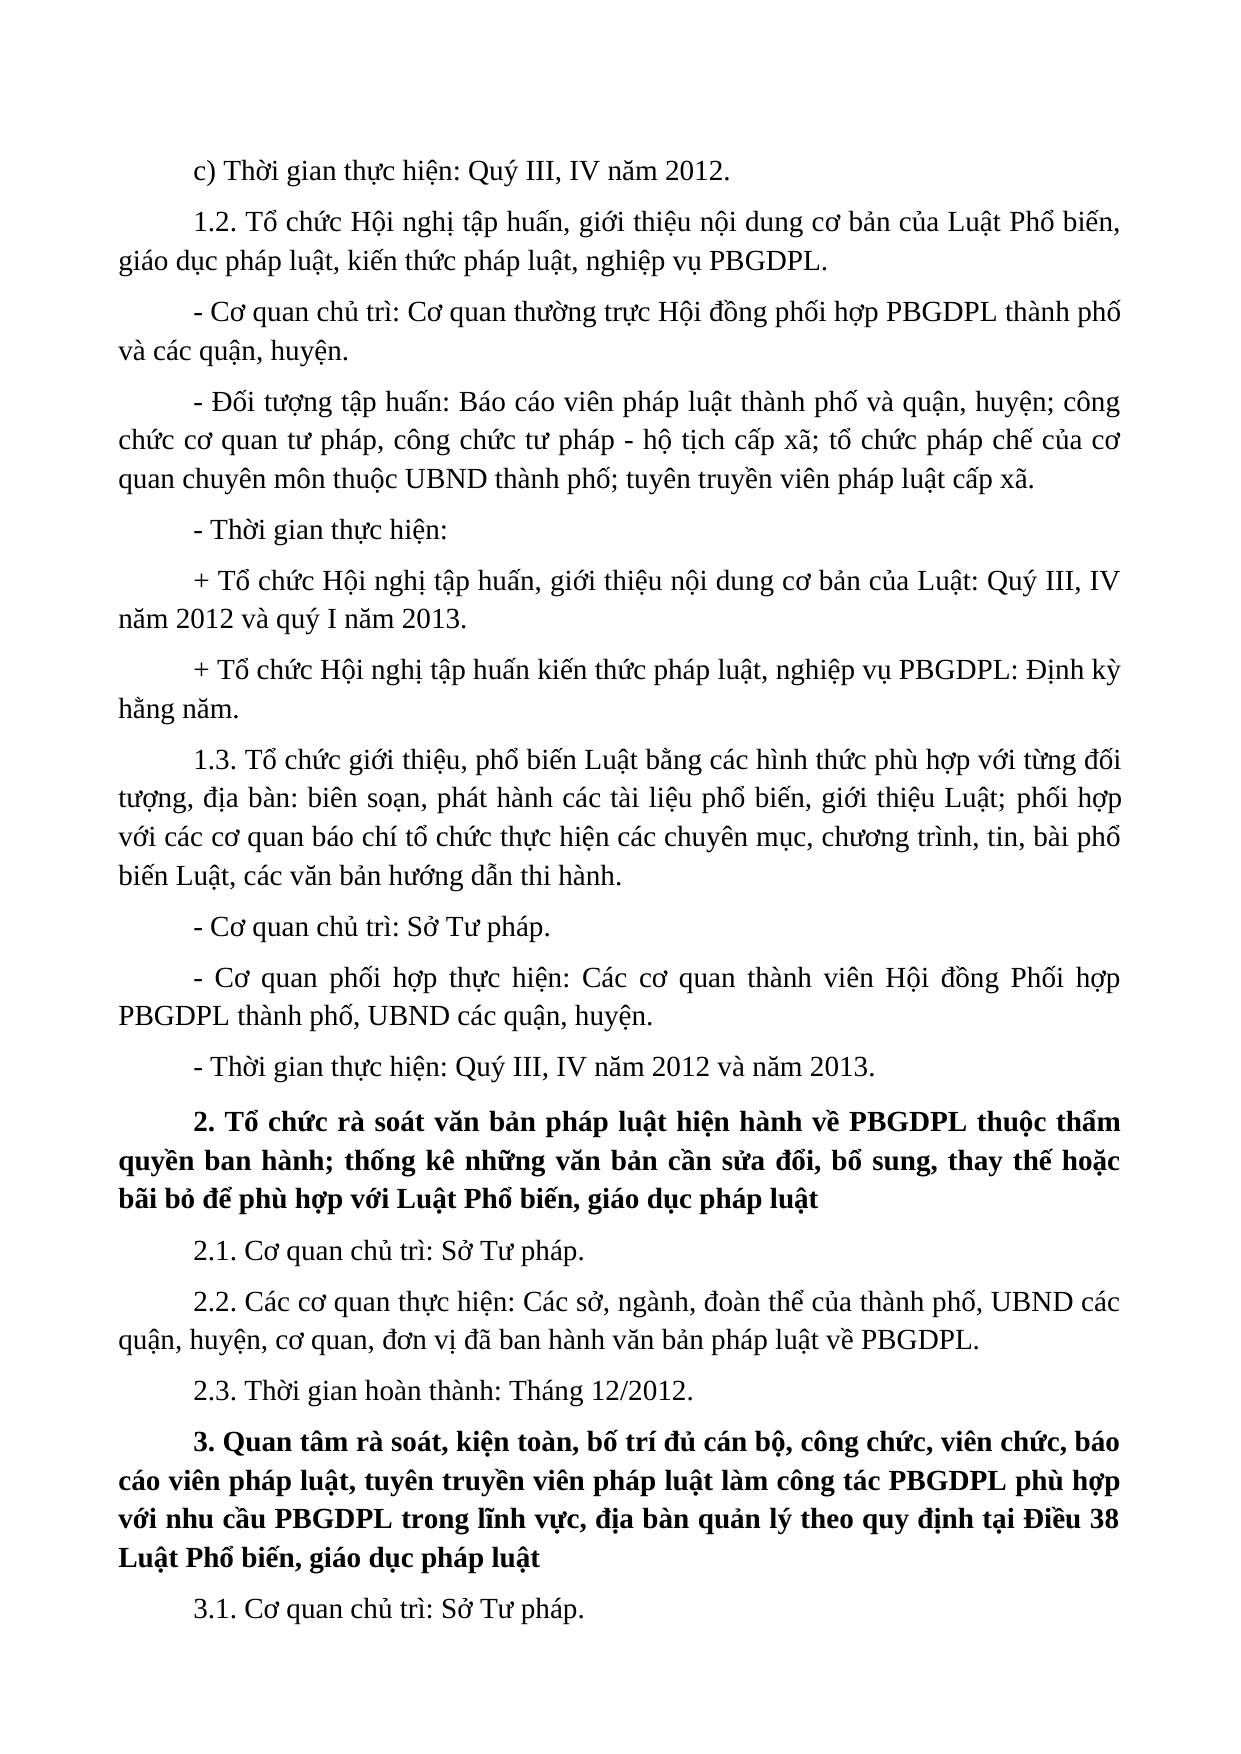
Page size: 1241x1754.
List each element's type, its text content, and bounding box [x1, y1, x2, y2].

text 2.3. Thời gian hoàn thành: Tháng 12/2012. [118, 1373, 1122, 1407]
text 2. Tổ chức rà soát văn bản pháp luật hiện hành về PBGDPL thuộc thẩm quyền ban hành; thống kê những văn bản cần sửa đổi, bổ sung, thay thế hoặc bãi bỏ để phù hợp với Luật Phổ biến, giáo dục pháp luật [118, 1104, 1122, 1215]
text + Tổ chức Hội nghị tập huấn kiến thức pháp luật, nghiệp vụ PBGDPL: Định kỳ hằng năm. [118, 652, 1122, 724]
text 3. Quan tâm rà soát, kiện toàn, bố trí đủ cán bộ, công chức, viên chức, báo cáo viên pháp luật, tuyên truyền viên pháp luật làm công tác PBGDPL phù hợp với nhu cầu PBGDPL trong lĩnh vực, địa bàn quản lý theo quy định tại Điều 38 Luật Phổ biến, giáo dục pháp luật [118, 1424, 1122, 1573]
text 1.3. Tổ chức giới thiệu, phổ biến Luật bằng các hình thức phù hợp với từng đối tượng, địa bàn: biên soạn, phát hành các tài liệu phổ biến, giới thiệu Luật; phối hợp với các cơ quan báo chí tổ chức thực hiện các chuyên mục, chương trình, tin, bài phổ biến Luật, các văn bản hướng dẫn thi hành. [118, 742, 1122, 891]
text - Thời gian thực hiện: Quý III, IV năm 2012 và năm 2013. [118, 1049, 1122, 1083]
text 2.2. Các cơ quan thực hiện: Các sở, ngành, đoàn thể của thành phố, UBND các quận, huyện, cơ quan, đơn vị đã ban hành văn bản pháp luật về PBGDPL. [118, 1284, 1122, 1356]
text 2.1. Cơ quan chủ trì: Sở Tư pháp. [118, 1233, 1122, 1266]
text - Thời gian thực hiện: [118, 512, 1122, 545]
text c) Thời gian thực hiện: Quý III, IV năm 2012. [118, 153, 1122, 187]
text + Tổ chức Hội nghị tập huấn, giới thiệu nội dung cơ bản của Luật: Quý III, IV năm 2012 và quý I năm 2013. [118, 563, 1122, 635]
text 1.2. Tổ chức Hội nghị tập huấn, giới thiệu nội dung cơ bản của Luật Phổ biến, giáo dục pháp luật, kiến thức pháp luật, nghiệp vụ PBGDPL. [118, 204, 1122, 277]
text - Đối tượng tập huấn: Báo cáo viên pháp luật thành phố và quận, huyện; công chức cơ quan tư pháp, công chức tư pháp - hộ tịch cấp xã; tổ chức pháp chế của cơ quan chuyên môn thuộc UBND thành phố; tuyên truyền viên pháp luật cấp xã. [118, 384, 1122, 494]
text - Cơ quan chủ trì: Sở Tư pháp. [118, 909, 1122, 942]
text - Cơ quan chủ trì: Cơ quan thường trực Hội đồng phối hợp PBGDPL thành phố và các quận, huyện. [118, 294, 1122, 366]
text - Cơ quan phối hợp thực hiện: Các cơ quan thành viên Hội đồng Phối hợp PBGDPL thành phố, UBND các quận, huyện. [118, 960, 1122, 1032]
text 3.1. Cơ quan chủ trì: Sở Tư pháp. [118, 1591, 1122, 1624]
